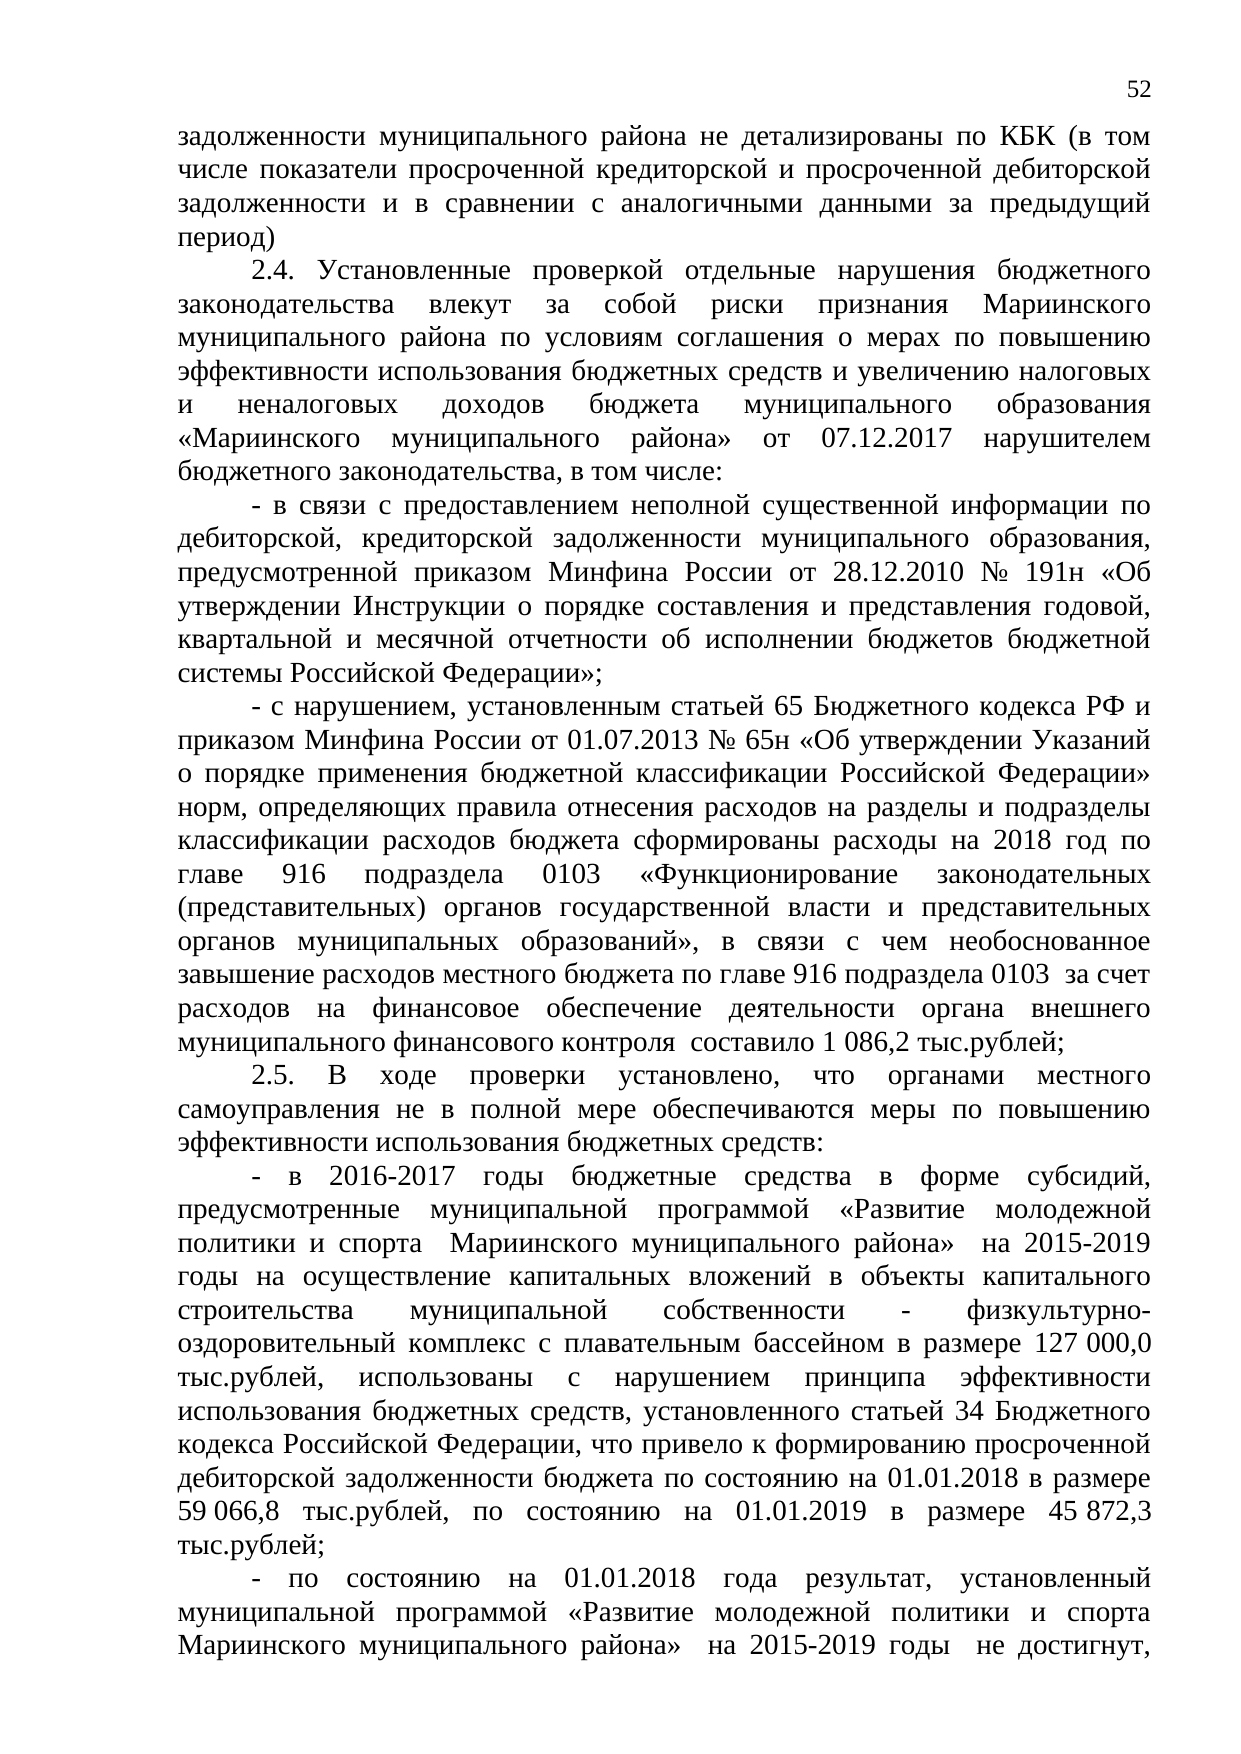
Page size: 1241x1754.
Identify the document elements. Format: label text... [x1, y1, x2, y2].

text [177, 1560, 1152, 1661]
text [177, 118, 1152, 252]
text 2.4. Установленные проверкой отдельные нарушения бюджетного законодательства влекут за собой риски признания Мариинского муниципального района по условиям соглашения о мерах по повышению эффективности использования бюджетных средств и увеличению налоговых и неналоговых доходов бюджета муниципального образования «Мариинского муниципального района» от 07.12.2017 нарушителем бюджетного законодательства, в том числе: [177, 252, 1152, 487]
text - в связи с предоставлением неполной существенной информации по дебиторской, кредиторской задолженности муниципального образования, предусмотренной приказом Минфина России от 28.12.2010 № 191н «Об утверждении Инструкции о порядке составления и представления годовой, квартальной и месячной отчетности об исполнении бюджетов бюджетной системы Российской Федерации»; [177, 487, 1152, 688]
text 2.5. В ходе проверки установлено, что органами местного самоуправления не в полной мере обеспечиваются меры по повышению эффективности использования бюджетных средств: [177, 1057, 1152, 1158]
text - в 2016-2017 годы бюджетные средства в форме субсидий, предусмотренные муниципальной программой «Развитие молодежной политики и спорта Мариинского муниципального района» на 2015-2019 годы на осуществление капитальных вложений в объекты капитального строительства муниципальной собственности - физкультурно-оздоровительный комплекс с плавательным бассейном в размере 127 000,0 тыс.рублей, использованы с нарушением принципа эффективности использования бюджетных средств, установленного статьей 34 Бюджетного кодекса Российской Федерации, что привело к формированию просроченной дебиторской задолженности бюджета по состоянию на 01.01.2018 в размере 59 066,8 тыс.рублей, по состоянию на 01.01.2019 в размере 45 872,3 тыс.рублей; [177, 1158, 1152, 1560]
text - с нарушением, установленным статьей 65 Бюджетного кодекса РФ и приказом Минфина России от 01.07.2013 № 65н «Об утверждении Указаний о порядке применения бюджетной классификации Российской Федерации» норм, определяющих правила отнесения расходов на разделы и подразделы классификации расходов бюджета сформированы расходы на 2018 год по главе 916 подраздела 0103 «Функционирование законодательных (представительных) органов государственной власти и представительных органов муниципальных образований», в связи с чем необоснованное завышение расходов местного бюджета по главе 916 подраздела 0103 за счет расходов на финансовое обеспечение деятельности органа внешнего муниципального финансового контроля составило 1 086,2 тыс.рублей; [177, 688, 1152, 1057]
